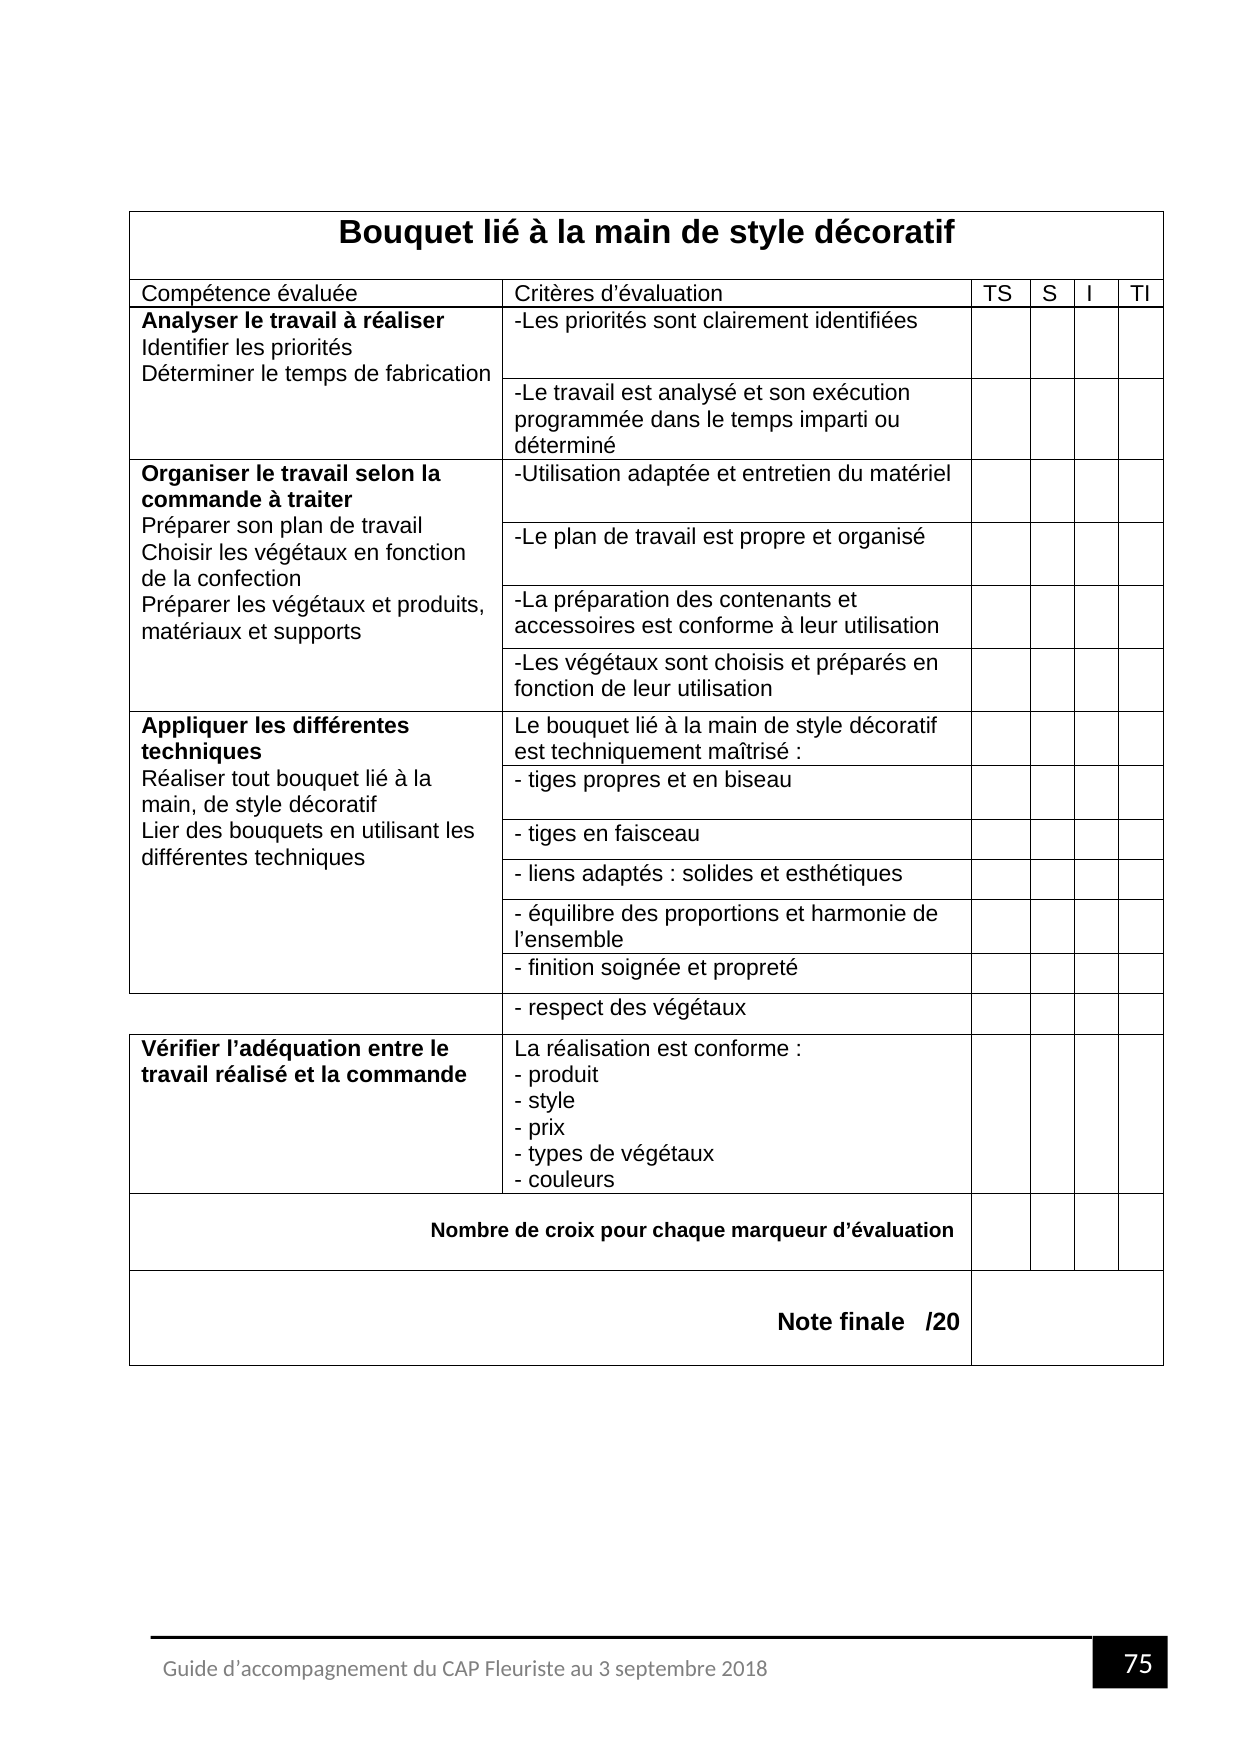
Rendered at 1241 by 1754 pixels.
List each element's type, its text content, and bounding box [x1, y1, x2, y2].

table_cell [1031, 1194, 1074, 1270]
table_cell [1031, 308, 1074, 378]
table_cell Analyser le travail à réaliser Identifier les priorités Déterminer le temps de fabrication [130, 308, 502, 458]
table_cell Nombre de croix pour chaque marqueur d’évaluation [130, 1194, 971, 1270]
table_cell [972, 649, 1030, 711]
table_cell [972, 766, 1030, 818]
table_cell [972, 1035, 1030, 1193]
table_cell [1119, 860, 1163, 899]
table_cell Vérifier l’adéquation entre le travail réalisé et la commande [130, 1035, 502, 1193]
table_cell S [1031, 280, 1074, 306]
table_cell [1119, 308, 1163, 378]
table_cell [972, 460, 1030, 522]
table_cell [1119, 712, 1163, 765]
table_cell [972, 954, 1030, 993]
table_cell [1031, 1035, 1074, 1193]
table_cell [1119, 649, 1163, 711]
table_header Bouquet lié à la main de style décoratif [130, 212, 1163, 279]
table_cell -Le plan de travail est propre et organisé [503, 523, 971, 585]
table_cell La réalisation est conforme : - produit - style - prix - types de végétaux - couleurs [503, 1035, 971, 1193]
table_cell [972, 860, 1030, 899]
table_cell [1075, 994, 1118, 1033]
table_cell [1119, 1194, 1163, 1270]
table_cell - équilibre des proportions et harmonie de l’ensemble [503, 900, 971, 953]
table_cell [1031, 820, 1074, 859]
table_cell [1119, 586, 1163, 648]
table_cell [1119, 1035, 1163, 1193]
table_cell [1031, 523, 1074, 585]
table_cell [1075, 1194, 1118, 1270]
table_cell TI [1119, 280, 1163, 306]
table_cell [1031, 994, 1074, 1033]
table_cell Note finale /20 [130, 1271, 971, 1365]
table_cell [1075, 954, 1118, 993]
table_cell TS [972, 280, 1030, 306]
table_cell -Les priorités sont clairement identifiées [503, 308, 971, 378]
table_cell Compétence évaluée [130, 280, 502, 306]
table_cell [1119, 954, 1163, 993]
table_cell [1075, 649, 1118, 711]
table_cell [1075, 379, 1118, 458]
table_cell [1119, 460, 1163, 522]
table_cell [1031, 460, 1074, 522]
table_cell [1031, 712, 1074, 765]
table_cell [1031, 379, 1074, 458]
table_cell [1075, 308, 1118, 378]
table_cell [1075, 523, 1118, 585]
table_cell [1031, 900, 1074, 953]
table_cell - tiges propres et en biseau [503, 766, 971, 818]
table_cell [1119, 523, 1163, 585]
table_cell [1075, 860, 1118, 899]
table_cell [1031, 860, 1074, 899]
table_cell [1031, 954, 1074, 993]
table_cell - liens adaptés : solides et esthétiques [503, 860, 971, 899]
table_cell [1119, 900, 1163, 953]
table_cell [1031, 586, 1074, 648]
table_cell [1075, 900, 1118, 953]
table_cell -Utilisation adaptée et entretien du matériel [503, 460, 971, 522]
table_cell [972, 308, 1030, 378]
table_cell -La préparation des contenants et accessoires est conforme à leur utilisation [503, 586, 971, 648]
table_cell Organiser le travail selon la commande à traiter Préparer son plan de travail Choisir les végétaux en fonction de la confection Préparer les végétaux et produits, matériaux et supports [130, 460, 502, 711]
table_cell [1075, 766, 1118, 818]
table_cell [972, 712, 1030, 765]
table_cell [1075, 460, 1118, 522]
table_cell -Le travail est analysé et son exécution programmée dans le temps imparti ou déterminé [503, 379, 971, 458]
table_cell -Les végétaux sont choisis et préparés en fonction de leur utilisation [503, 649, 971, 711]
table_cell [1075, 1035, 1118, 1193]
table_cell [1075, 712, 1118, 765]
table_cell [972, 1271, 1163, 1365]
table_cell - tiges en faisceau [503, 820, 971, 859]
table_cell [972, 900, 1030, 953]
table_cell [972, 523, 1030, 585]
table_cell [1119, 766, 1163, 818]
table_cell [1119, 994, 1163, 1033]
table_cell [1031, 649, 1074, 711]
table_cell [972, 994, 1030, 1033]
table_cell [972, 1194, 1030, 1270]
table_cell [1119, 820, 1163, 859]
table_cell [972, 820, 1030, 859]
table_cell - respect des végétaux [503, 994, 971, 1033]
table_cell Appliquer les différentes techniques Réaliser tout bouquet lié à la main, de style décoratif Lier des bouquets en utilisant les différentes techniques [130, 712, 502, 993]
table_cell [1031, 766, 1074, 818]
table_cell [1075, 820, 1118, 859]
table_cell [972, 379, 1030, 458]
table_cell - finition soignée et propreté [503, 954, 971, 993]
table_cell [972, 586, 1030, 648]
table_cell I [1075, 280, 1118, 306]
table_cell Critères d’évaluation [503, 280, 971, 306]
table_cell [1119, 379, 1163, 458]
table_cell [1075, 586, 1118, 648]
table_cell Le bouquet lié à la main de style décoratif est techniquement maîtrisé : [503, 712, 971, 765]
